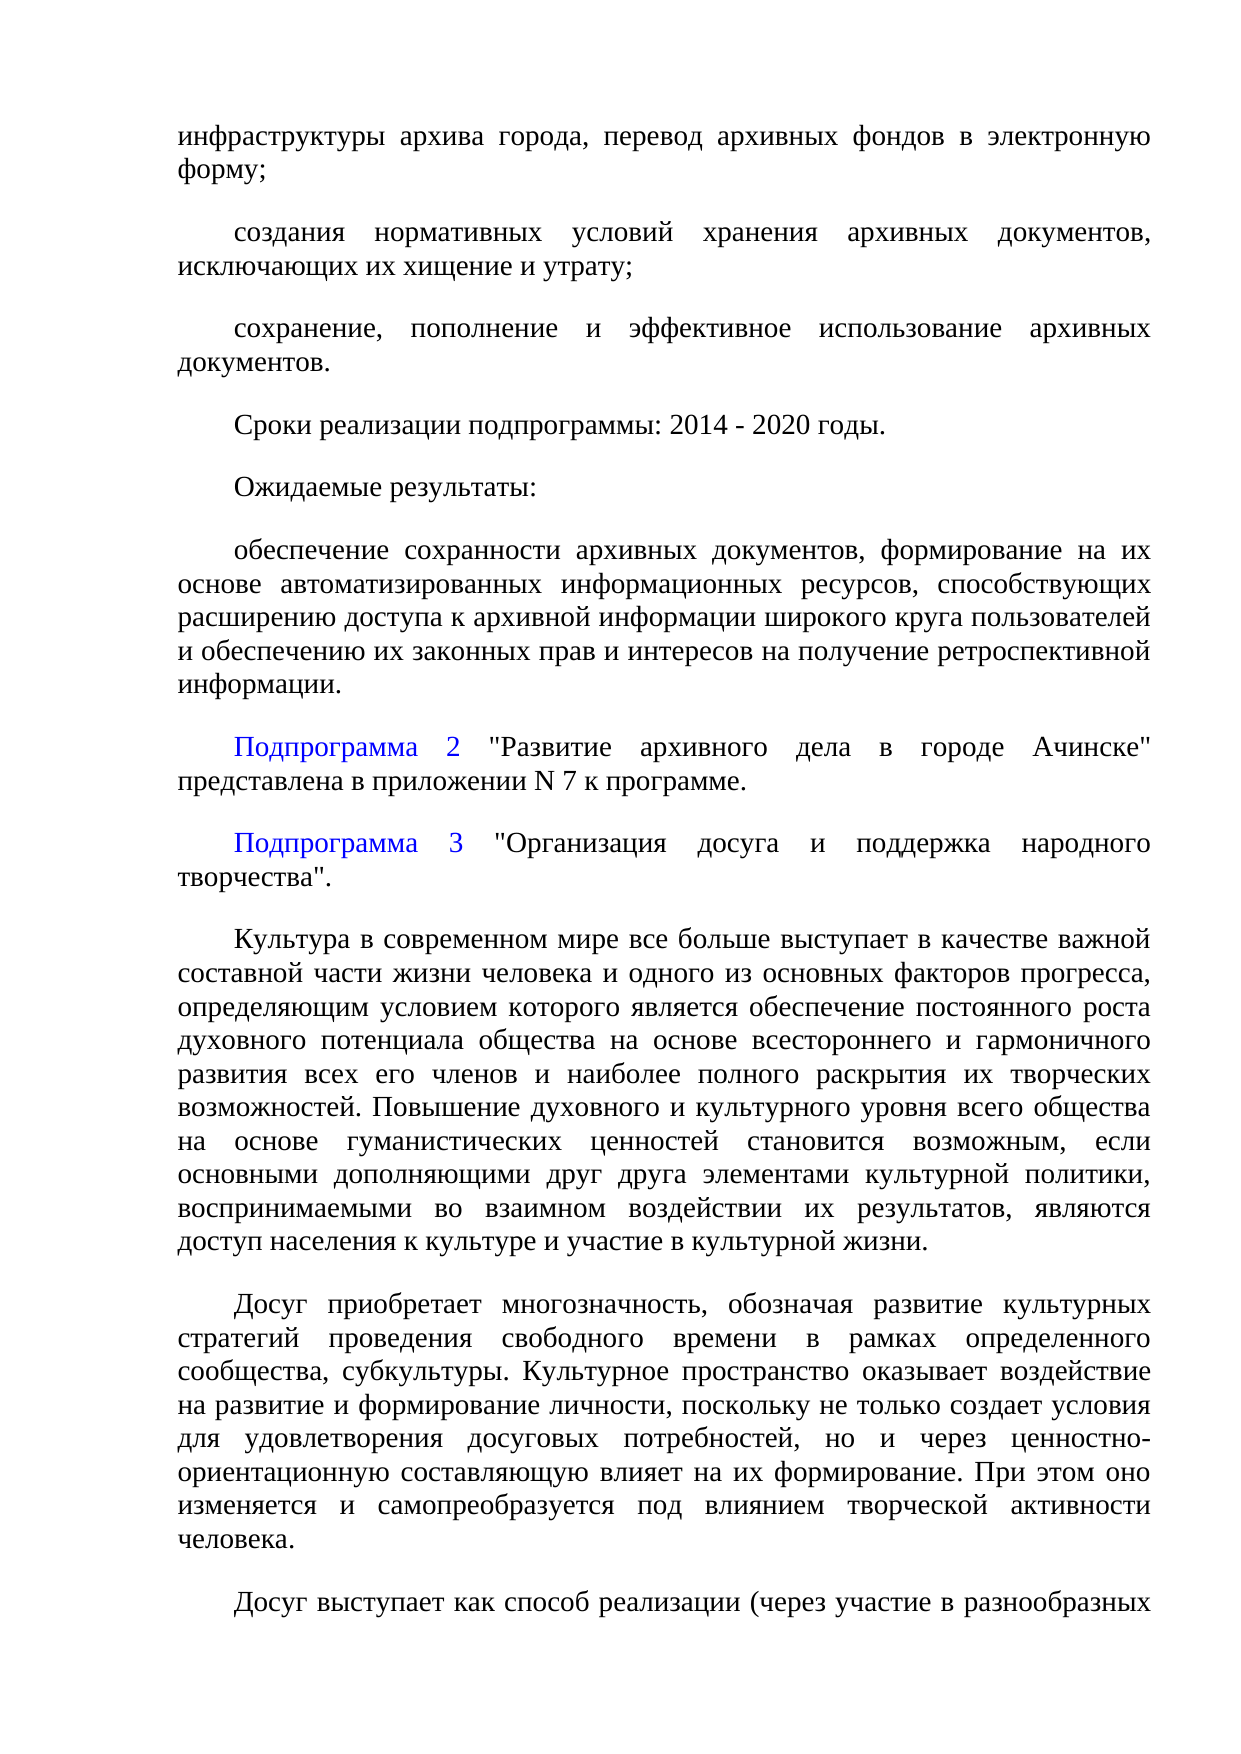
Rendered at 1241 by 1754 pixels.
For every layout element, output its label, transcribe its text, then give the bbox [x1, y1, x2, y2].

text Подпрограмма 2 "Развитие архивного дела в городе Ачинске" представлена в приложении N 7 к программе. [177, 729, 1152, 796]
text Культура в современном мире все больше выступает в качестве важной составной части жизни человека и одного из основных факторов прогресса, определяющим условием которого является обеспечение постоянного роста духовного потенциала общества на основе всестороннего и гармоничного развития всех его членов и наиболее полного раскрытия их творческих возможностей. Повышение духовного и культурного уровня всего общества на основе гуманистических ценностей становится возможным, если основными дополняющими друг друга элементами культурной политики, воспринимаемыми во взаимном воздействии их результатов, являются доступ населения к культуре и участие в культурной жизни. [177, 922, 1152, 1257]
text Досуг приобретает многозначность, обозначая развитие культурных стратегий проведения свободного времени в рамках определенного сообщества, субкультуры. Культурное пространство оказывает воздействие на развитие и формирование личности, поскольку не только создает условия для удовлетворения досуговых потребностей, но и через ценностно-ориентационную составляющую влияет на их формирование. При этом оно изменяется и самопреобразуется под влиянием творческой активности человека. [177, 1286, 1152, 1554]
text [177, 1584, 1152, 1617]
text сохранение, пополнение и эффективное использование архивных документов. [177, 311, 1152, 378]
text Ожидаемые результаты: [177, 469, 1152, 503]
text создания нормативных условий хранения архивных документов, исключающих их хищение и утрату; [177, 214, 1152, 281]
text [177, 118, 1152, 185]
text обеспечение сохранности архивных документов, формирование на их основе автоматизированных информационных ресурсов, способствующих расширению доступа к архивной информации широкого круга пользователей и обеспечению их законных прав и интересов на получение ретроспективной информации. [177, 532, 1152, 700]
text Подпрограмма 3 "Организация досуга и поддержка народного творчества". [177, 825, 1152, 892]
text Сроки реализации подпрограммы: 2014 - 2020 годы. [177, 407, 1152, 440]
